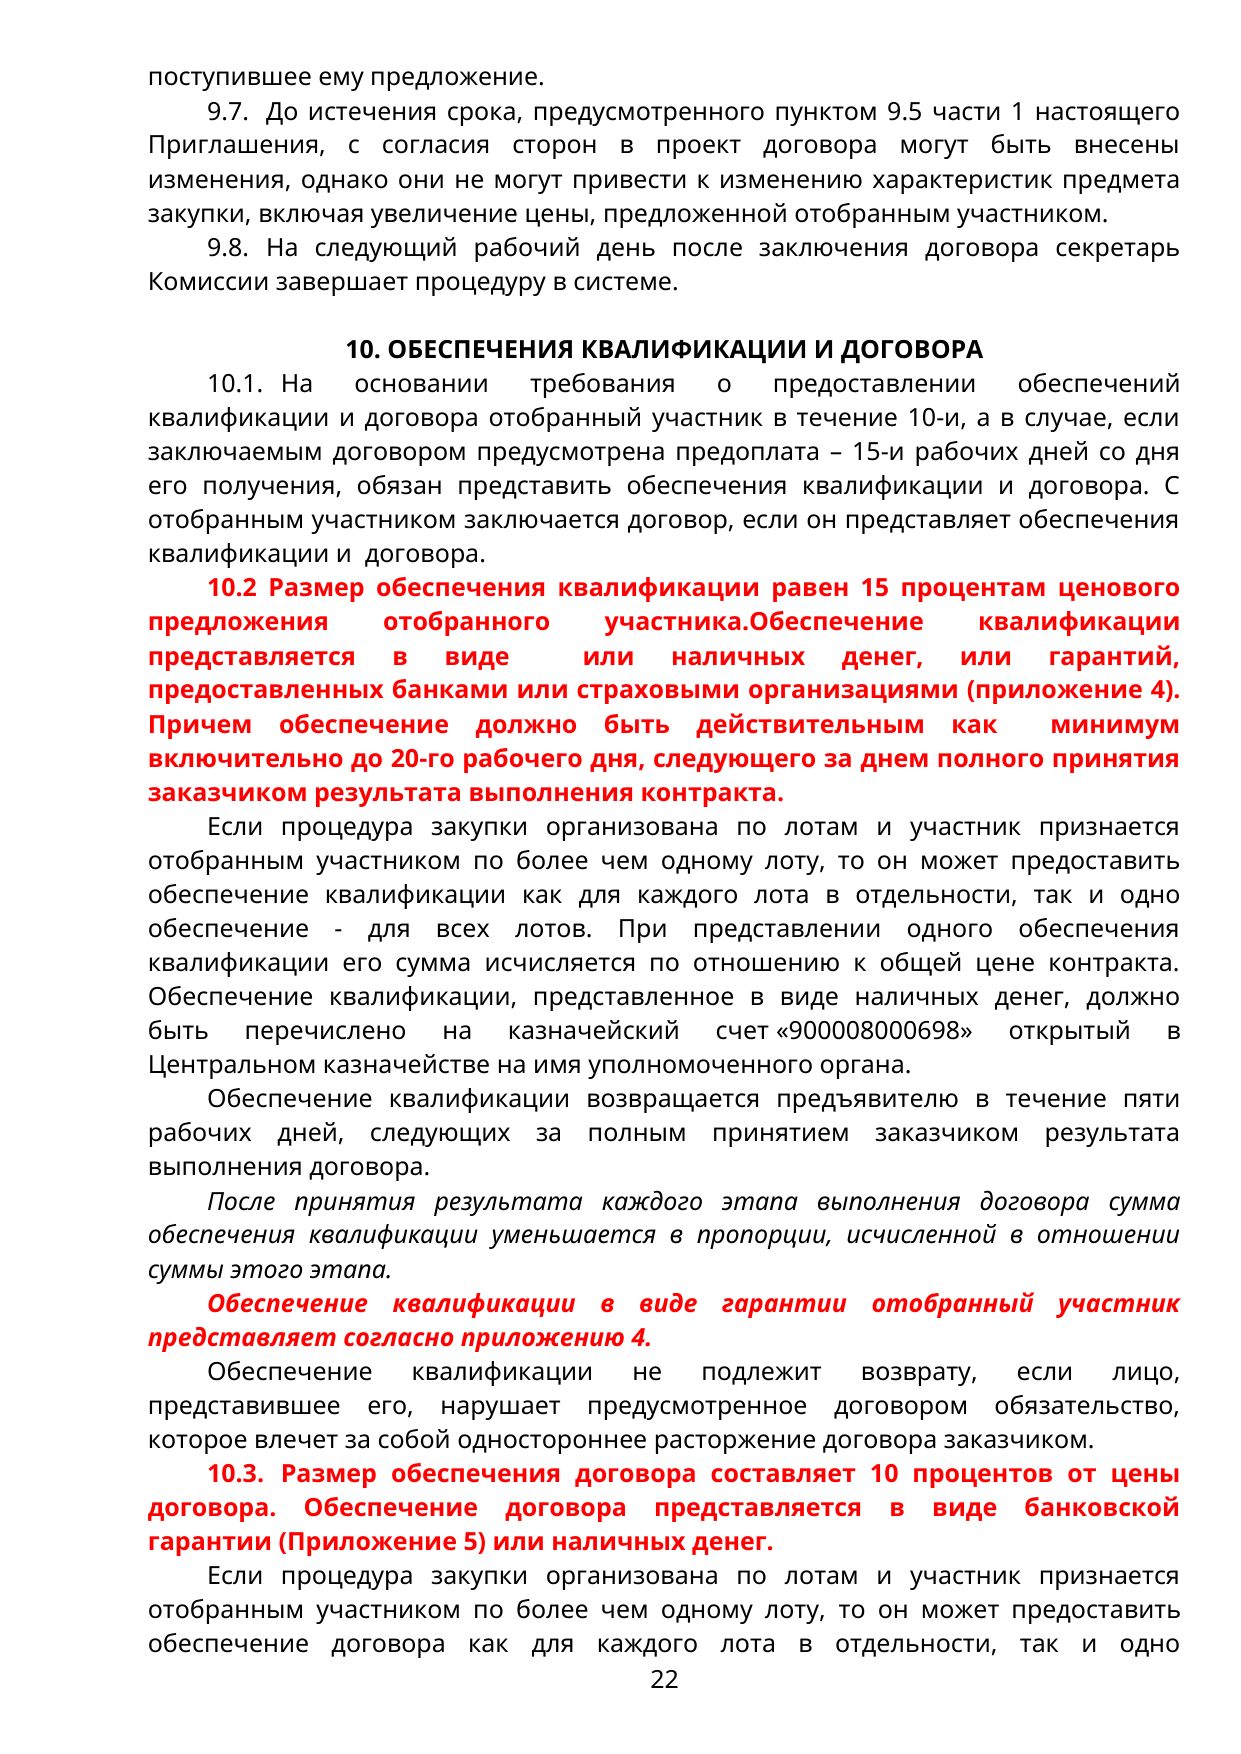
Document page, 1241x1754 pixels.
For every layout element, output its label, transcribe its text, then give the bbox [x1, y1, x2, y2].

text 10.2 Размер обеспечения квалификации равен 15 процентам ценового предложения отобранного участника.Обеспечение квалификации представляется в виде или наличных денег, или гарантий, предоставленных банками или страховыми организациями (приложение 4). Причем обеспечение должно быть действительным как минимум включительно до 20-го рабочего дня, следующего за днем полного принятия заказчиком результата выполнения контракта. [148, 570, 1181, 808]
text 10.3. Размер обеспечения договора составляет 10 процентов от цены договора. Обеспечение договора представляется в виде банковской гарантии (Приложение 5) или наличных денег. [148, 1456, 1181, 1558]
text Обеспечение квалификации не подлежит возврату, если лицо, представившее его, нарушает предусмотренное договором обязательство, которое влечет за собой одностороннее расторжение договора заказчиком. [148, 1353, 1181, 1456]
text 10. ОБЕСПЕЧЕНИЯ КВАЛИФИКАЦИИ И ДОГОВОРА [148, 332, 1181, 366]
text После принятия результата каждого этапа выполнения договора сумма обеспечения квалификации уменьшается в пропорции, исчисленной в отношении суммы этого этапа. [148, 1183, 1181, 1285]
text 9.7. До истечения срока, предусмотренного пунктом 9.5 части 1 настоящего Приглашения, с согласия сторон в проект договора могут быть внесены изменения, однако они не могут привести к изменению характеристик предмета закупки, включая увеличение цены, предложенной отобранным участником. [148, 93, 1181, 229]
text Обеспечение квалификации возвращается предъявителю в течение пяти рабочих дней, следующих за полным принятием заказчиком результата выполнения договора. [148, 1081, 1181, 1183]
text 9.8. На следующий рабочий день после заключения договора секретарь Комиссии завершает процедуру в системе. [148, 229, 1181, 297]
text Обеспечение квалификации в виде гарантии отобранный участник представляет согласно приложению 4. [148, 1285, 1181, 1353]
text Если процедура закупки организована по лотам и участник признается отобранным участником по более чем одному лоту, то он может предоставить обеспечение квалификации как для каждого лота в отдельности, так и одно обеспечение - для всех лотов. При представлении одного обеспечения квалификации его сумма исчисляется по отношению к общей цене контракта. Обеспечение квалификации, представленное в виде наличных денег, должно быть перечислено на казначейский счет «900008000698» открытый в Центральном казначействе на имя уполномоченного органа. [148, 808, 1181, 1081]
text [148, 1558, 1181, 1660]
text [148, 59, 1181, 93]
text 10.1. На основании требования о предоставлении обеспечений квалификации и договора отобранный участник в течение 10-и, а в случае, если заключаемым договором предусмотрена предоплата – 15-и рабочих дней со дня его получения, обязан представить обеспечения квалификации и договора. С отобранным участником заключается договор, если он представляет обеспечения квалификации и договора. [148, 366, 1181, 570]
